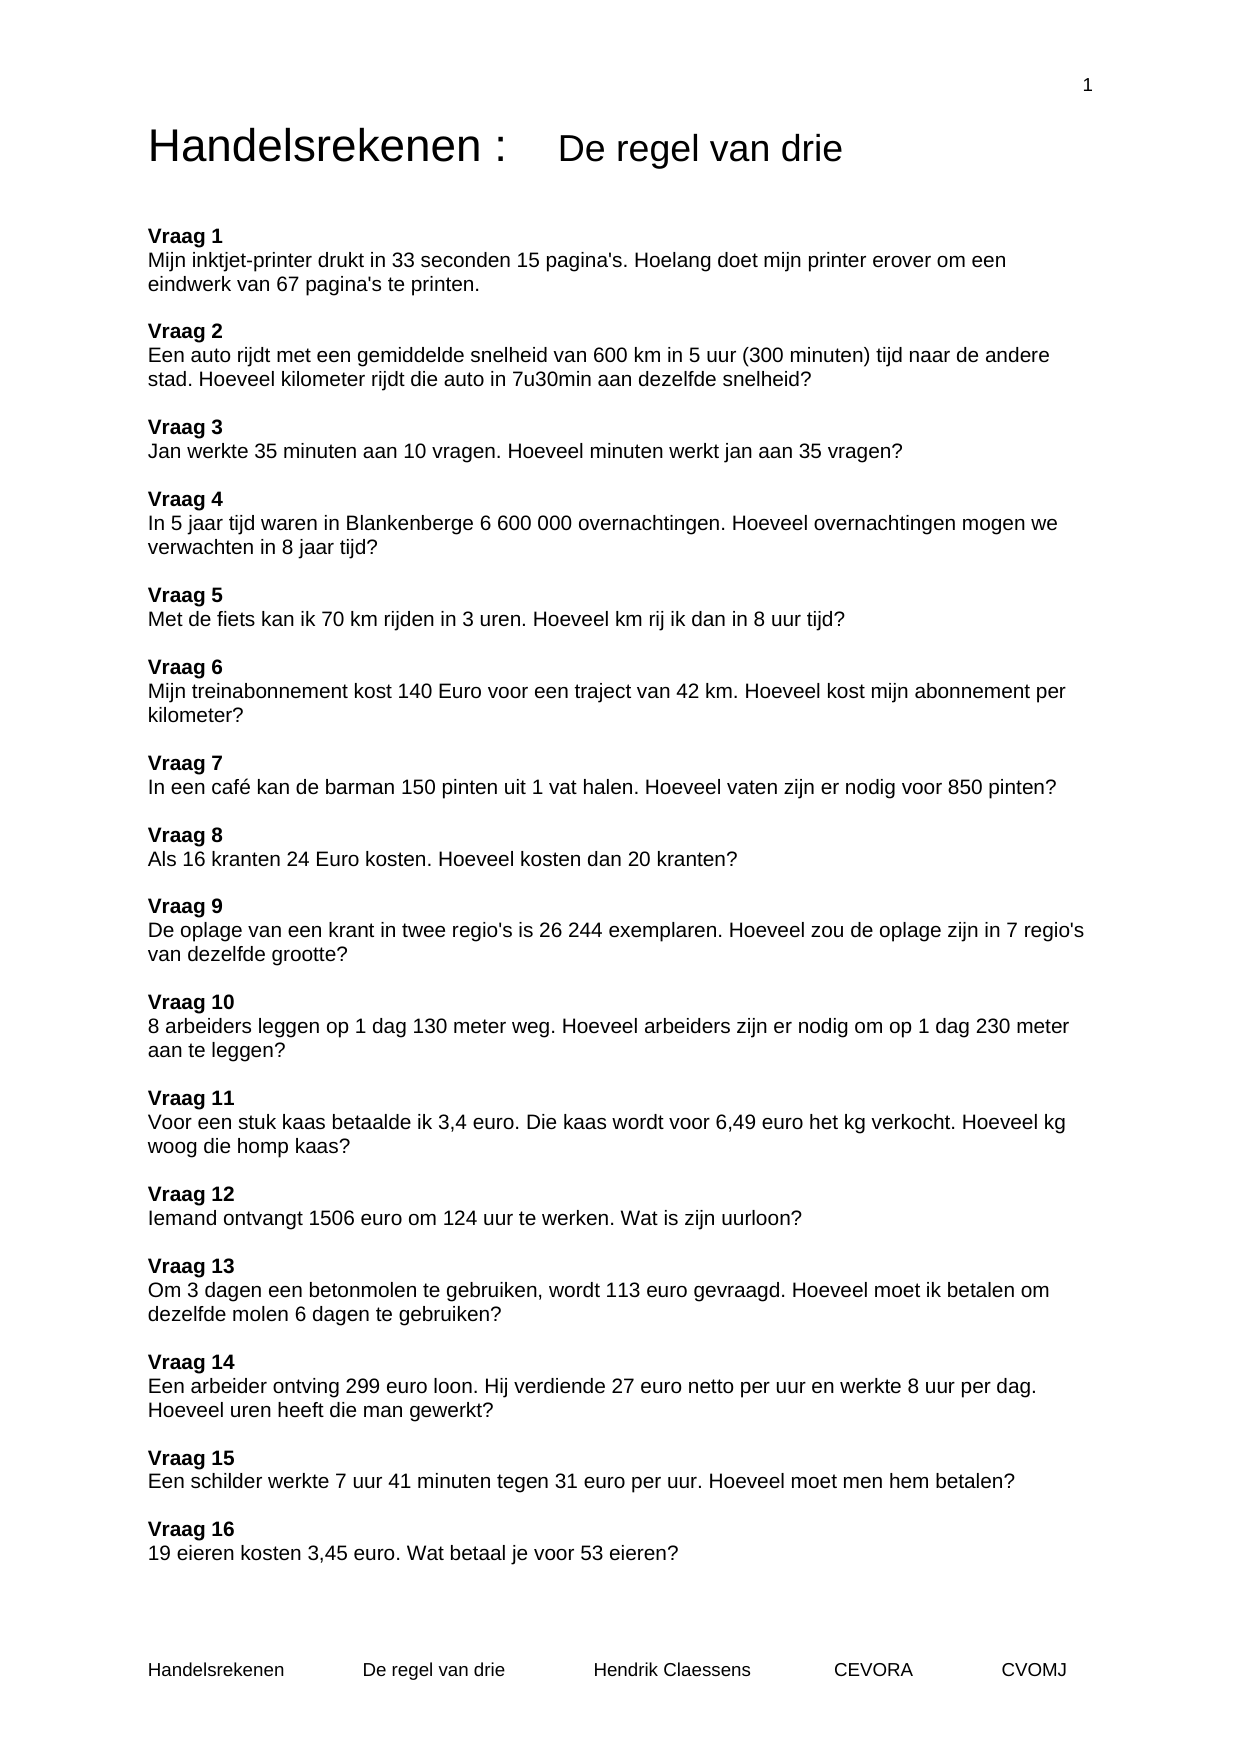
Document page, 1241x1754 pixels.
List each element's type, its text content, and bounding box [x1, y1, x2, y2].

text Vraag 10 [148, 990, 1093, 1014]
text Vraag 16 [148, 1517, 1093, 1541]
text Vraag 9 [148, 894, 1093, 918]
text Vraag 7 [148, 751, 1093, 774]
text Met de fiets kan ik 70 km rijden in 3 uren. Hoeveel km rij ik dan in 8 uur tijd? [148, 607, 1093, 631]
text Een arbeider ontving 299 euro loon. Hij verdiende 27 euro netto per uur en werkte 8 uur per dag. Hoeveel uren heeft die man gewerkt? [148, 1373, 1093, 1421]
text Vraag 15 [148, 1445, 1093, 1469]
text Een schilder werkte 7 uur 41 minuten tegen 31 euro per uur. Hoeveel moet men hem betalen? [148, 1469, 1093, 1517]
text Iemand ontvangt 1506 euro om 124 uur te werken. Wat is zijn uurloon? [148, 1206, 1093, 1230]
text In 5 jaar tijd waren in Blankenberge 6 600 000 overnachtingen. Hoeveel overnachtingen mogen we verwachten in 8 jaar tijd? [148, 511, 1093, 559]
text Vraag 11 [148, 1086, 1093, 1110]
text Voor een stuk kaas betaalde ik 3,4 euro. Die kaas wordt voor 6,49 euro het kg verkocht. Hoeveel kg woog die homp kaas? [148, 1110, 1093, 1158]
text Vraag 3 [148, 415, 1093, 439]
text Mijn treinabonnement kost 140 Euro voor een traject van 42 km. Hoeveel kost mijn abonnement per kilometer? [148, 679, 1093, 727]
text Om 3 dagen een betonmolen te gebruiken, wordt 113 euro gevraagd. Hoeveel moet ik betalen om dezelfde molen 6 dagen te gebruiken? [148, 1278, 1093, 1326]
text Vraag 1 [148, 223, 1093, 247]
text Vraag 8 [148, 822, 1093, 846]
text Vraag 14 [148, 1349, 1093, 1373]
text 19 eieren kosten 3,45 euro. Wat betaal je voor 53 eieren? [148, 1541, 1093, 1565]
text Vraag 5 [148, 583, 1093, 607]
text Handelsrekenen : De regel van drie [148, 118, 1093, 171]
text De oplage van een krant in twee regio's is 26 244 exemplaren. Hoeveel zou de oplage zijn in 7 regio's van dezelfde grootte? [148, 918, 1093, 966]
text 8 arbeiders leggen op 1 dag 130 meter weg. Hoeveel arbeiders zijn er nodig om op 1 dag 230 meter aan te leggen? [148, 1014, 1093, 1062]
text Mijn inktjet-printer drukt in 33 seconden 15 pagina's. Hoelang doet mijn printer erover om een eindwerk van 67 pagina's te printen. [148, 247, 1093, 295]
text Vraag 2 [148, 319, 1093, 343]
text Vraag 12 [148, 1182, 1093, 1206]
text Vraag 6 [148, 655, 1093, 679]
text In een café kan de barman 150 pinten uit 1 vat halen. Hoeveel vaten zijn er nodig voor 850 pinten? [148, 774, 1093, 798]
text Als 16 kranten 24 Euro kosten. Hoeveel kosten dan 20 kranten? [148, 846, 1093, 870]
text Jan werkte 35 minuten aan 10 vragen. Hoeveel minuten werkt jan aan 35 vragen? [148, 439, 1093, 463]
text Vraag 4 [148, 487, 1093, 511]
text Een auto rijdt met een gemiddelde snelheid van 600 km in 5 uur (300 minuten) tijd naar de andere stad. Hoeveel kilometer rijdt die auto in 7u30min aan dezelfde snelheid? [148, 343, 1093, 391]
text Vraag 13 [148, 1254, 1093, 1278]
